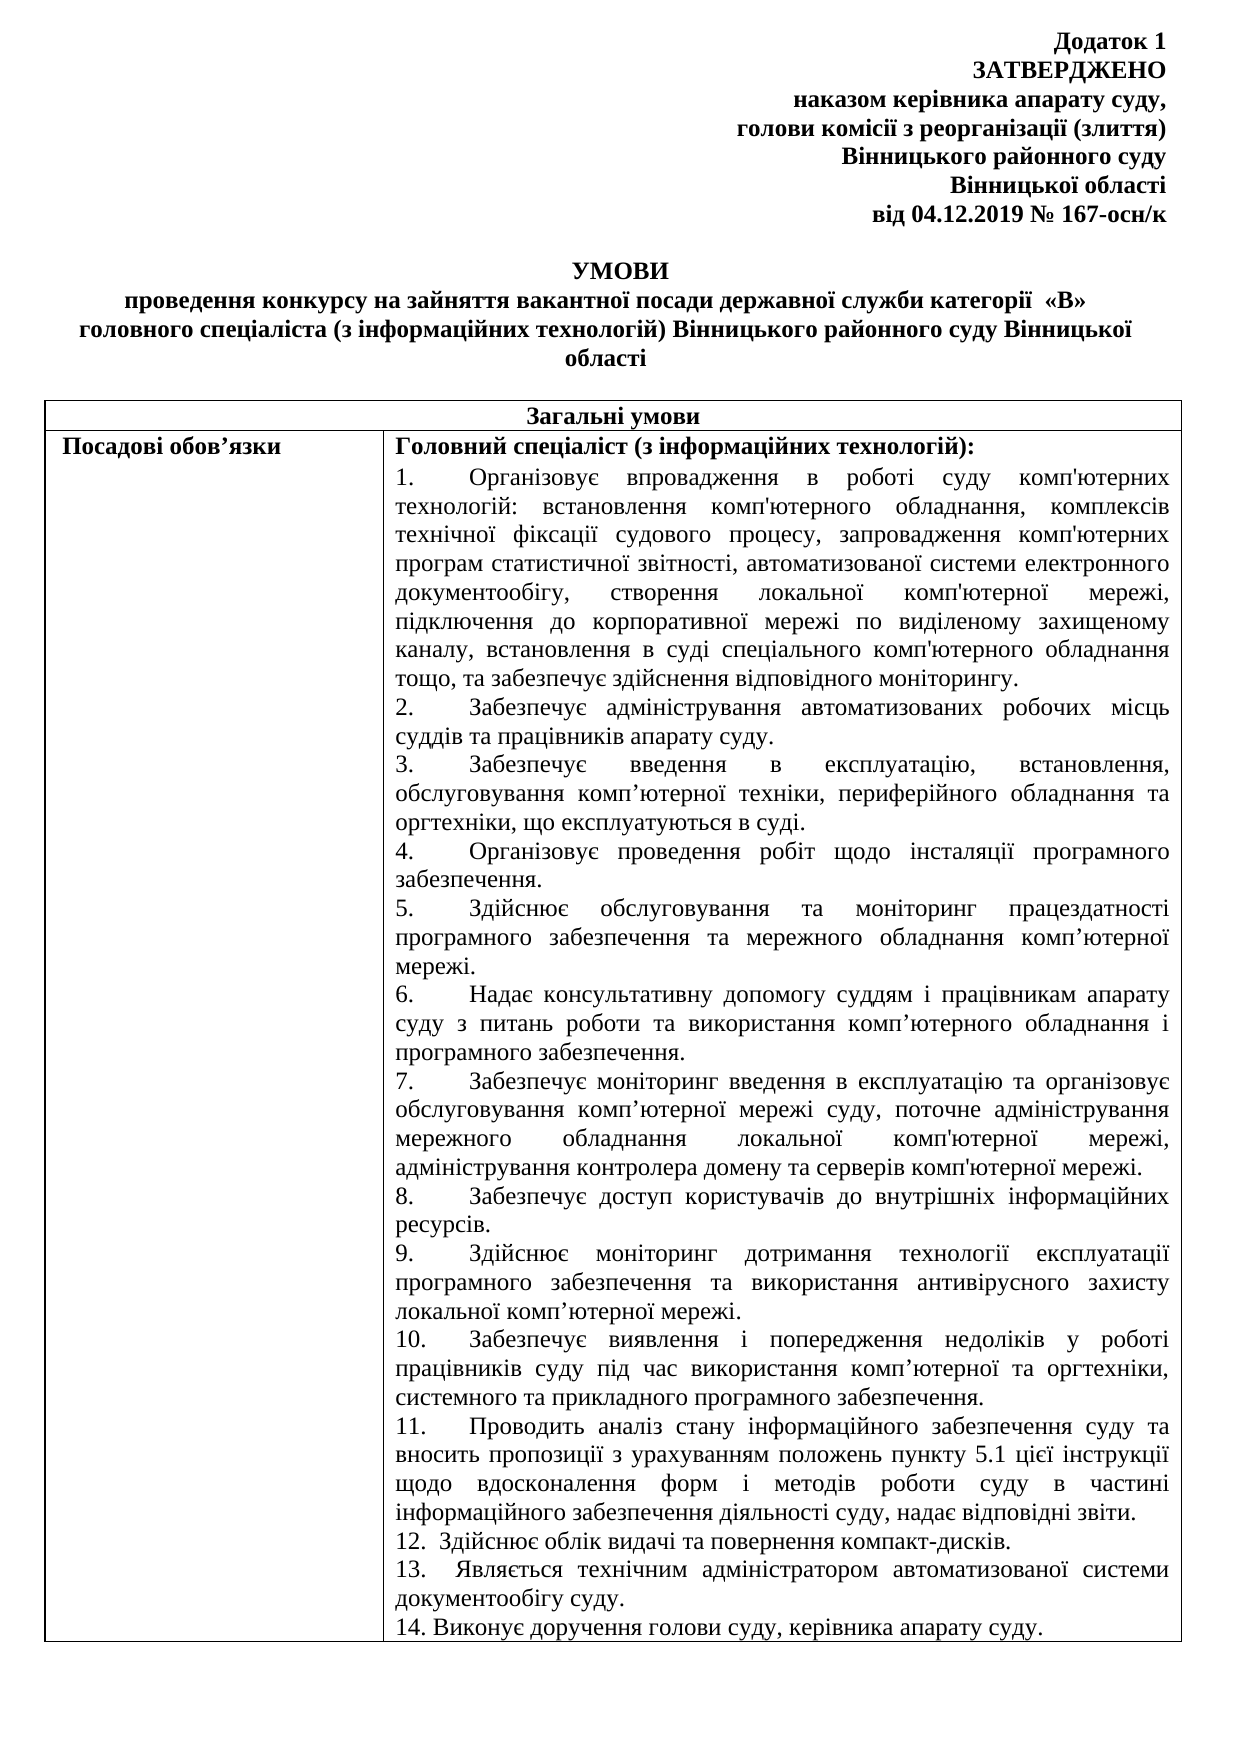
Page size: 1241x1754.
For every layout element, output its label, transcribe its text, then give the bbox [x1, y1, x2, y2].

text Додаток 1 [44, 26, 1166, 55]
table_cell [384, 431, 1181, 1641]
table_header Загальні умови [46, 401, 1181, 430]
table_cell Посадові обов’язки [46, 431, 383, 1641]
text проведення конкурсу на зайняття вакантної посади державної служби категорії «В» [44, 285, 1166, 314]
text від 04.12.2019 № 167-осн/к [44, 199, 1166, 228]
text голови комісії з реорганізації (злиття) [44, 113, 1166, 141]
text ЗАТВЕРДЖЕНО [44, 55, 1166, 84]
text Вінницької області [44, 170, 1166, 199]
text УМОВИ [74, 256, 1166, 285]
text наказом керівника апарату суду, [44, 84, 1166, 113]
text головного спеціаліста (з інформаційних технологій) Вінницького районного суду Вінницької області [44, 314, 1166, 371]
text Вінницького районного суду [44, 141, 1166, 170]
